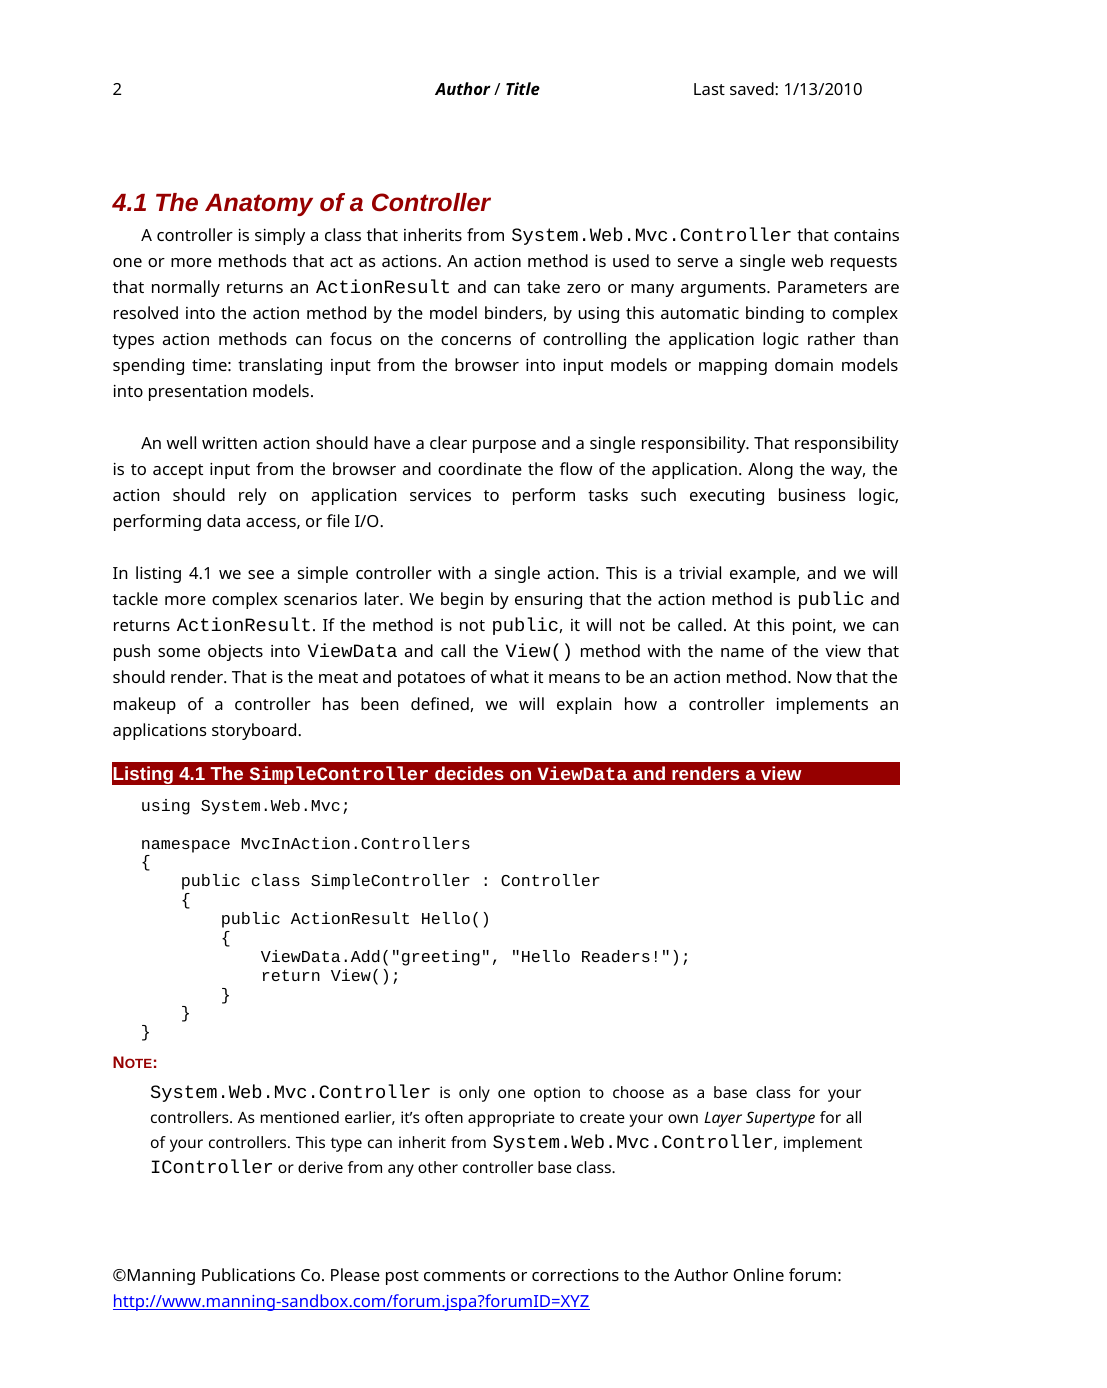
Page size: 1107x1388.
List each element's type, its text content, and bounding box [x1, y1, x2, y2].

text { [141, 892, 900, 911]
text A controller is simply a class that inherits from System.Web.Mvc.Controller that contains one or more methods that act as actions. An action method is used to serve a single web requests that normally returns an ActionResult and can take zero or many arguments. Parameters are resolved into the action method by the model binders, by using this automatic binding to complex types action methods can focus on the concerns of controlling the application logic rather than spending time: translating input from the browser into input models or mapping domain models into presentation models. [112, 220, 900, 403]
text ViewData.Add("greeting", "Hello Readers!"); [141, 948, 900, 967]
text } [141, 986, 900, 1005]
text In listing 4.1 we see a simple controller with a single action. This is a trivial example, and we will tackle more complex scenarios later. We begin by ensuring that the action method is public and returns ActionResult. If the method is not public, it will not be called. At this point, we can push some objects into ViewData and call the View() method with the name of the view that should render. That is the meat and potatoes of what it means to be an action method. Now that the makeup of a controller has been defined, we will explain how a controller implements an applications storyboard. [112, 559, 900, 741]
text { [141, 929, 900, 948]
text public class SimpleController : Controller [141, 873, 900, 892]
text 4.1 The Anatomy of a Controller [112, 187, 900, 216]
text } [141, 1024, 900, 1043]
text return View(); [141, 967, 900, 986]
text using System.Web.Mvc; [141, 797, 900, 816]
text } [141, 1005, 900, 1024]
text An well written action should have a clear purpose and a single responsibility. That responsibility is to accept input from the browser and coordinate the flow of the application. Along the way, the action should rely on application services to perform tasks such executing business logic, performing data access, or file I/O. [112, 429, 900, 533]
list Listing 4.1 The SimpleController decides on ViewData and renders a view [112, 762, 900, 785]
text public ActionResult Hello() [141, 911, 900, 929]
text { [141, 854, 900, 873]
text Note: [112, 1053, 900, 1072]
text System.Web.Mvc.Controller is only one option to choose as a base class for your controllers. As mentioned earlier, it’s often appropriate to create your own Layer Supertype for all of your controllers. This type can inherit from System.Web.Mvc.Controller, implement IController or derive from any other controller base class. [150, 1078, 862, 1178]
text namespace MvcInAction.Controllers [141, 835, 900, 854]
